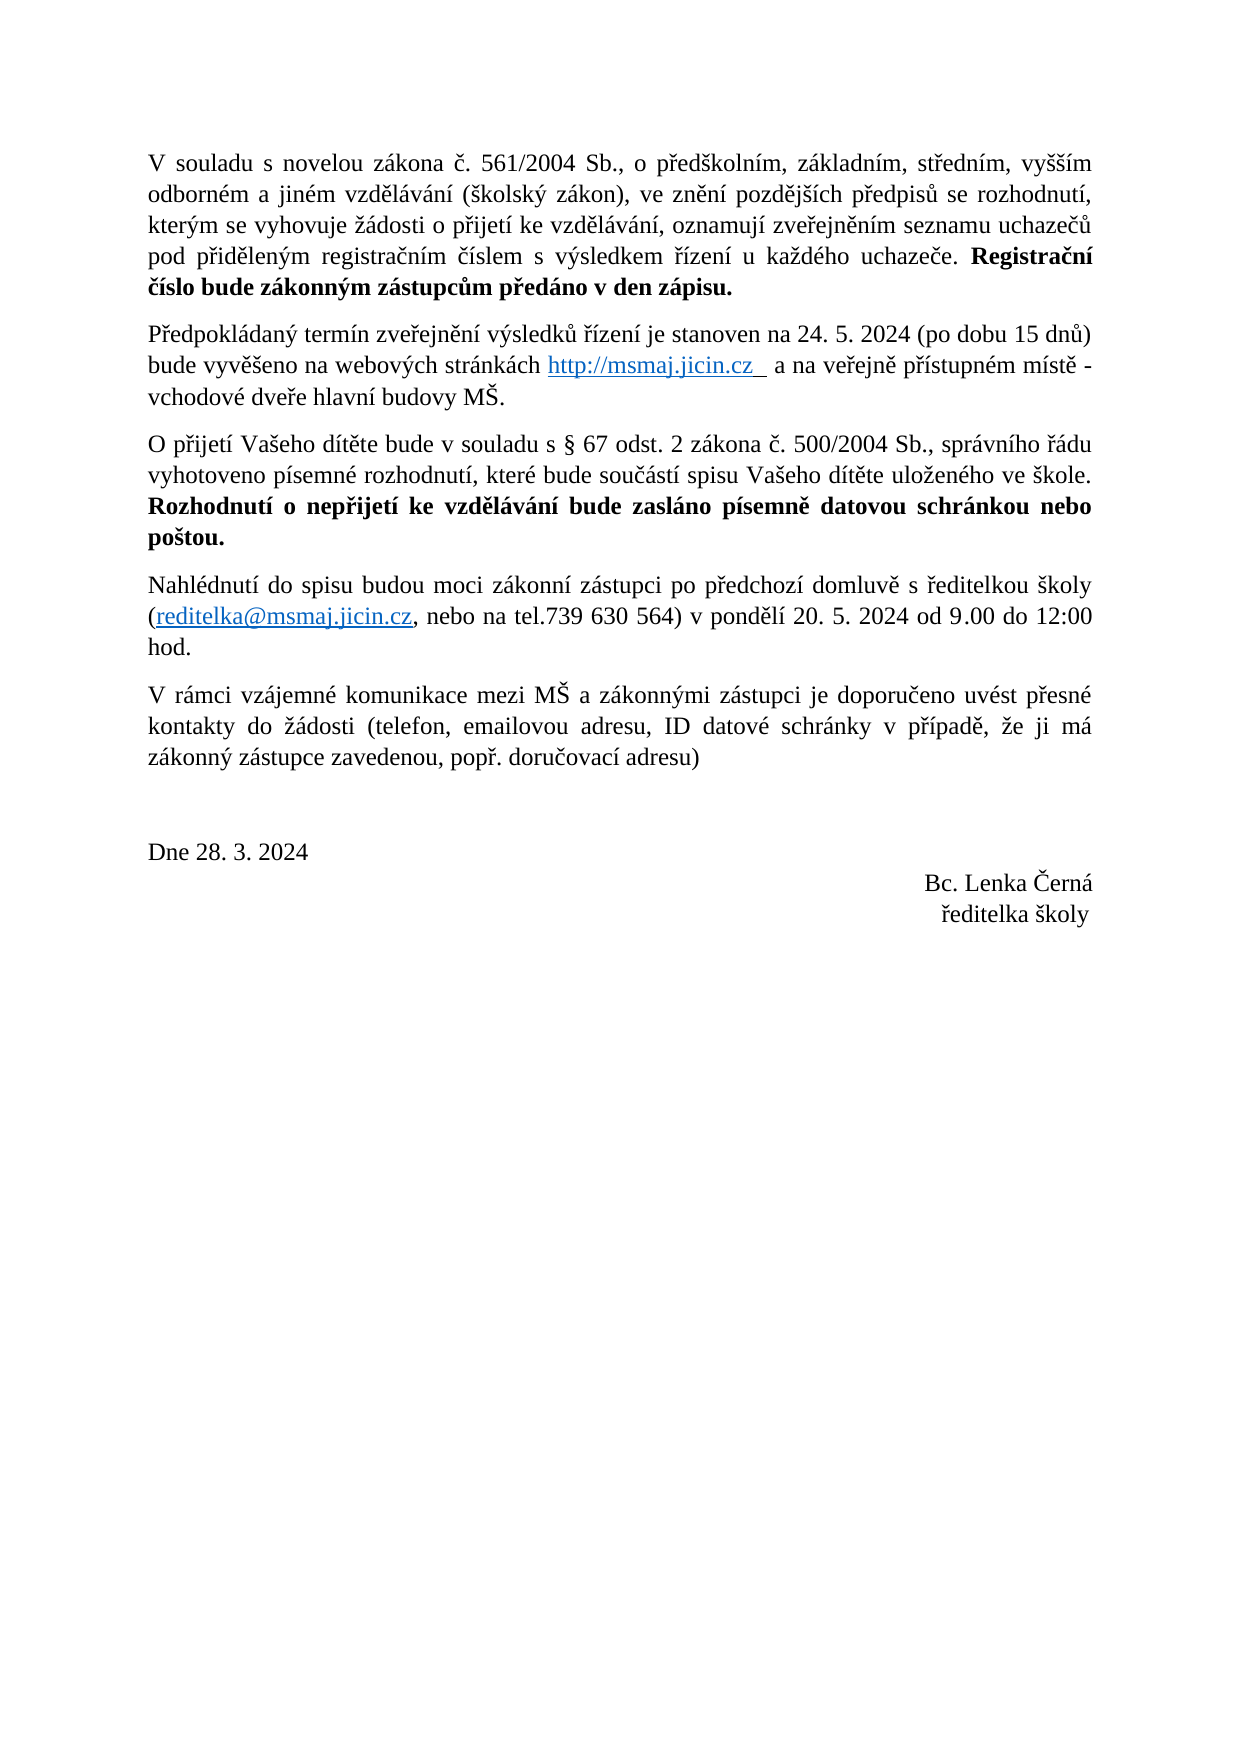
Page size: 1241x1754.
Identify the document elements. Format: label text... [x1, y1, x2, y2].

text Předpokládaný termín zveřejnění výsledků řízení je stanoven na 24. 5. 2024 (po dobu 15 dnů) bude vyvěšeno na webových stránkách http://msmaj.jicin.cz a na veřejně přístupném místě - vchodové dveře hlavní budovy MŠ. [148, 319, 1093, 410]
text Dne 28. 3. 2024 [148, 837, 1093, 866]
text Bc. Lenka Černá [148, 868, 1093, 897]
text V rámci vzájemné komunikace mezi MŠ a zákonnými zástupci je doporučeno uvést přesné kontakty do žádosti (telefon, emailovou adresu, ID datové schránky v případě, že ji má zákonný zástupce zavedenou, popř. doručovací adresu) [148, 680, 1093, 771]
text Nahlédnutí do spisu budou moci zákonní zástupci po předchozí domluvě s ředitelkou školy (reditelka@msmaj.jicin.cz, nebo na tel.739 630 564) v pondělí 20. 5. 2024 od 9.00 do 12:00 hod. [148, 570, 1093, 661]
text ředitelka školy [148, 899, 1093, 928]
text O přijetí Vašeho dítěte bude v souladu s § 67 odst. 2 zákona č. 500/2004 Sb., správního řádu vyhotoveno písemné rozhodnutí, které bude součástí spisu Vašeho dítěte uloženého ve škole. Rozhodnutí o nepřijetí ke vzdělávání bude zasláno písemně datovou schránkou nebo poštou. [148, 429, 1093, 551]
text V souladu s novelou zákona č. 561/2004 Sb., o předškolním, základním, středním, vyšším odborném a jiném vzdělávání (školský zákon), ve znění pozdějších předpisů se rozhodnutí, kterým se vyhovuje žádosti o přijetí ke vzdělávání, oznamují zveřejněním seznamu uchazečů pod přiděleným registračním číslem s výsledkem řízení u každého uchazeče. Registrační číslo bude zákonným zástupcům předáno v den zápisu. [148, 148, 1093, 301]
